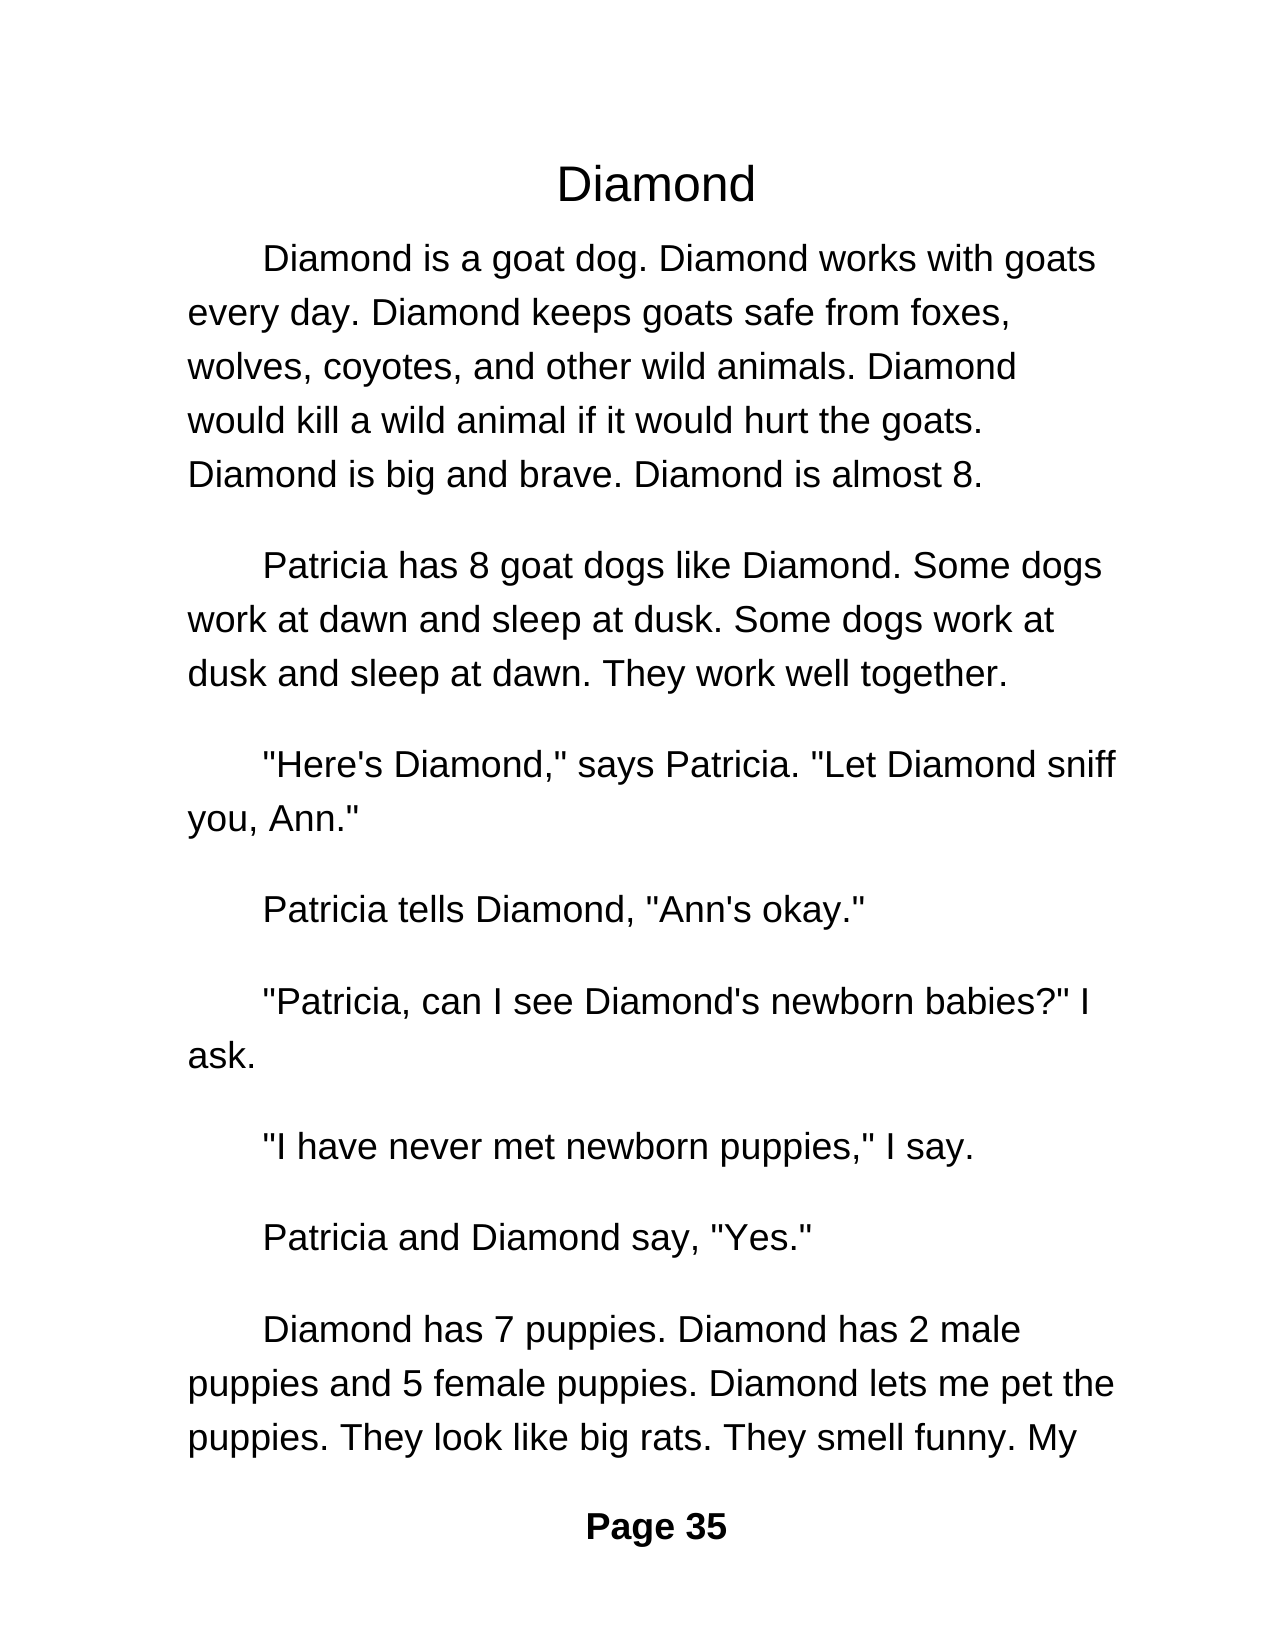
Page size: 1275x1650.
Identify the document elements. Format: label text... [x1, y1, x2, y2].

text Patricia has 8 goat dogs like Diamond. Some dogs work at dawn and sleep at dusk. Some dogs work at dusk and sleep at dawn. They work well together. [187, 543, 1125, 694]
text "I have never met newborn puppies," I say. [187, 1124, 1125, 1167]
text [187, 1307, 1125, 1458]
text Patricia and Diamond say, "Yes." [187, 1216, 1125, 1259]
subtitle Diamond [187, 154, 1125, 212]
text "Here's Diamond," says Patricia. "Let Diamond sniff you, Ann." [187, 742, 1125, 839]
text "Patricia, can I see Diamond's newborn babies?" I ask. [187, 979, 1125, 1076]
text Diamond is a goat dog. Diamond works with goats every day. Diamond keeps goats safe from foxes, wolves, coyotes, and other wild animals. Diamond would kill a wild animal if it would hurt the goats. Diamond is big and brave. Diamond is almost 8. [187, 237, 1125, 495]
text Patricia tells Diamond, "Ann's okay." [187, 888, 1125, 931]
